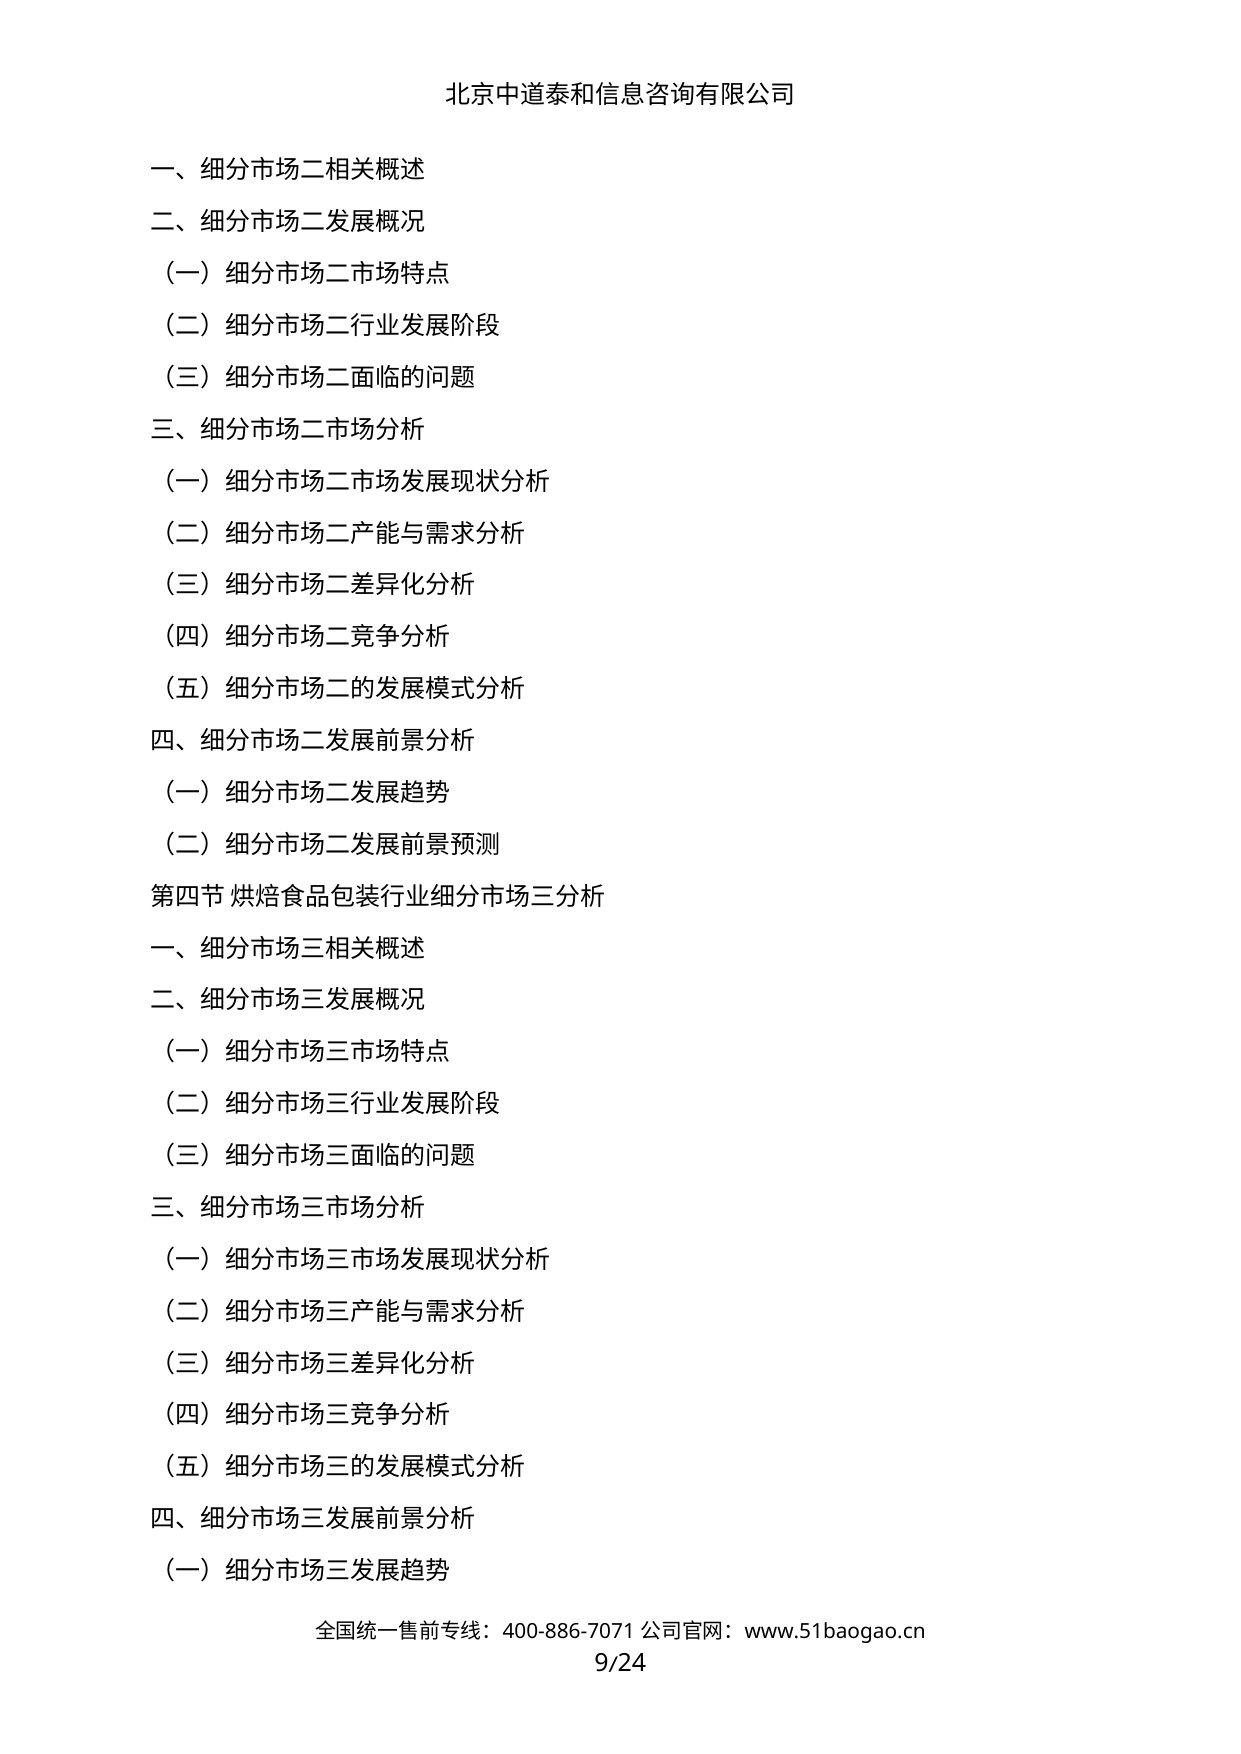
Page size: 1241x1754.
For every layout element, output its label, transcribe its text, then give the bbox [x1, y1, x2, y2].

text （一）细分市场三市场特点 [150, 1032, 1090, 1068]
text （三）细分市场三面临的问题 [150, 1136, 1090, 1172]
text 第四节 烘焙食品包装行业细分市场三分析 [150, 876, 1090, 912]
text 二、细分市场二发展概况 [150, 202, 1090, 238]
text （一）细分市场三市场发展现状分析 [150, 1239, 1090, 1276]
text （一）细分市场三发展趋势 [150, 1551, 1090, 1587]
text （三）细分市场二面临的问题 [150, 357, 1090, 394]
text （四）细分市场三竞争分析 [150, 1395, 1090, 1431]
text 一、细分市场二相关概述 [150, 150, 1090, 186]
text （五）细分市场三的发展模式分析 [150, 1447, 1090, 1483]
text 四、细分市场三发展前景分析 [150, 1499, 1090, 1535]
text 二、细分市场三发展概况 [150, 980, 1090, 1016]
text （二）细分市场三产能与需求分析 [150, 1291, 1090, 1327]
text （三）细分市场二差异化分析 [150, 565, 1090, 601]
text （三）细分市场三差异化分析 [150, 1343, 1090, 1379]
text （二）细分市场二发展前景预测 [150, 824, 1090, 861]
text 三、细分市场二市场分析 [150, 409, 1090, 446]
text （二）细分市场三行业发展阶段 [150, 1084, 1090, 1120]
text （二）细分市场二行业发展阶段 [150, 306, 1090, 342]
text （五）细分市场二的发展模式分析 [150, 669, 1090, 705]
text 四、细分市场二发展前景分析 [150, 721, 1090, 757]
text （二）细分市场二产能与需求分析 [150, 513, 1090, 549]
text （一）细分市场二发展趋势 [150, 772, 1090, 809]
text 三、细分市场三市场分析 [150, 1187, 1090, 1224]
text 一、细分市场三相关概述 [150, 928, 1090, 964]
text （一）细分市场二市场发展现状分析 [150, 461, 1090, 497]
text （四）细分市场二竞争分析 [150, 617, 1090, 653]
text （一）细分市场二市场特点 [150, 254, 1090, 290]
